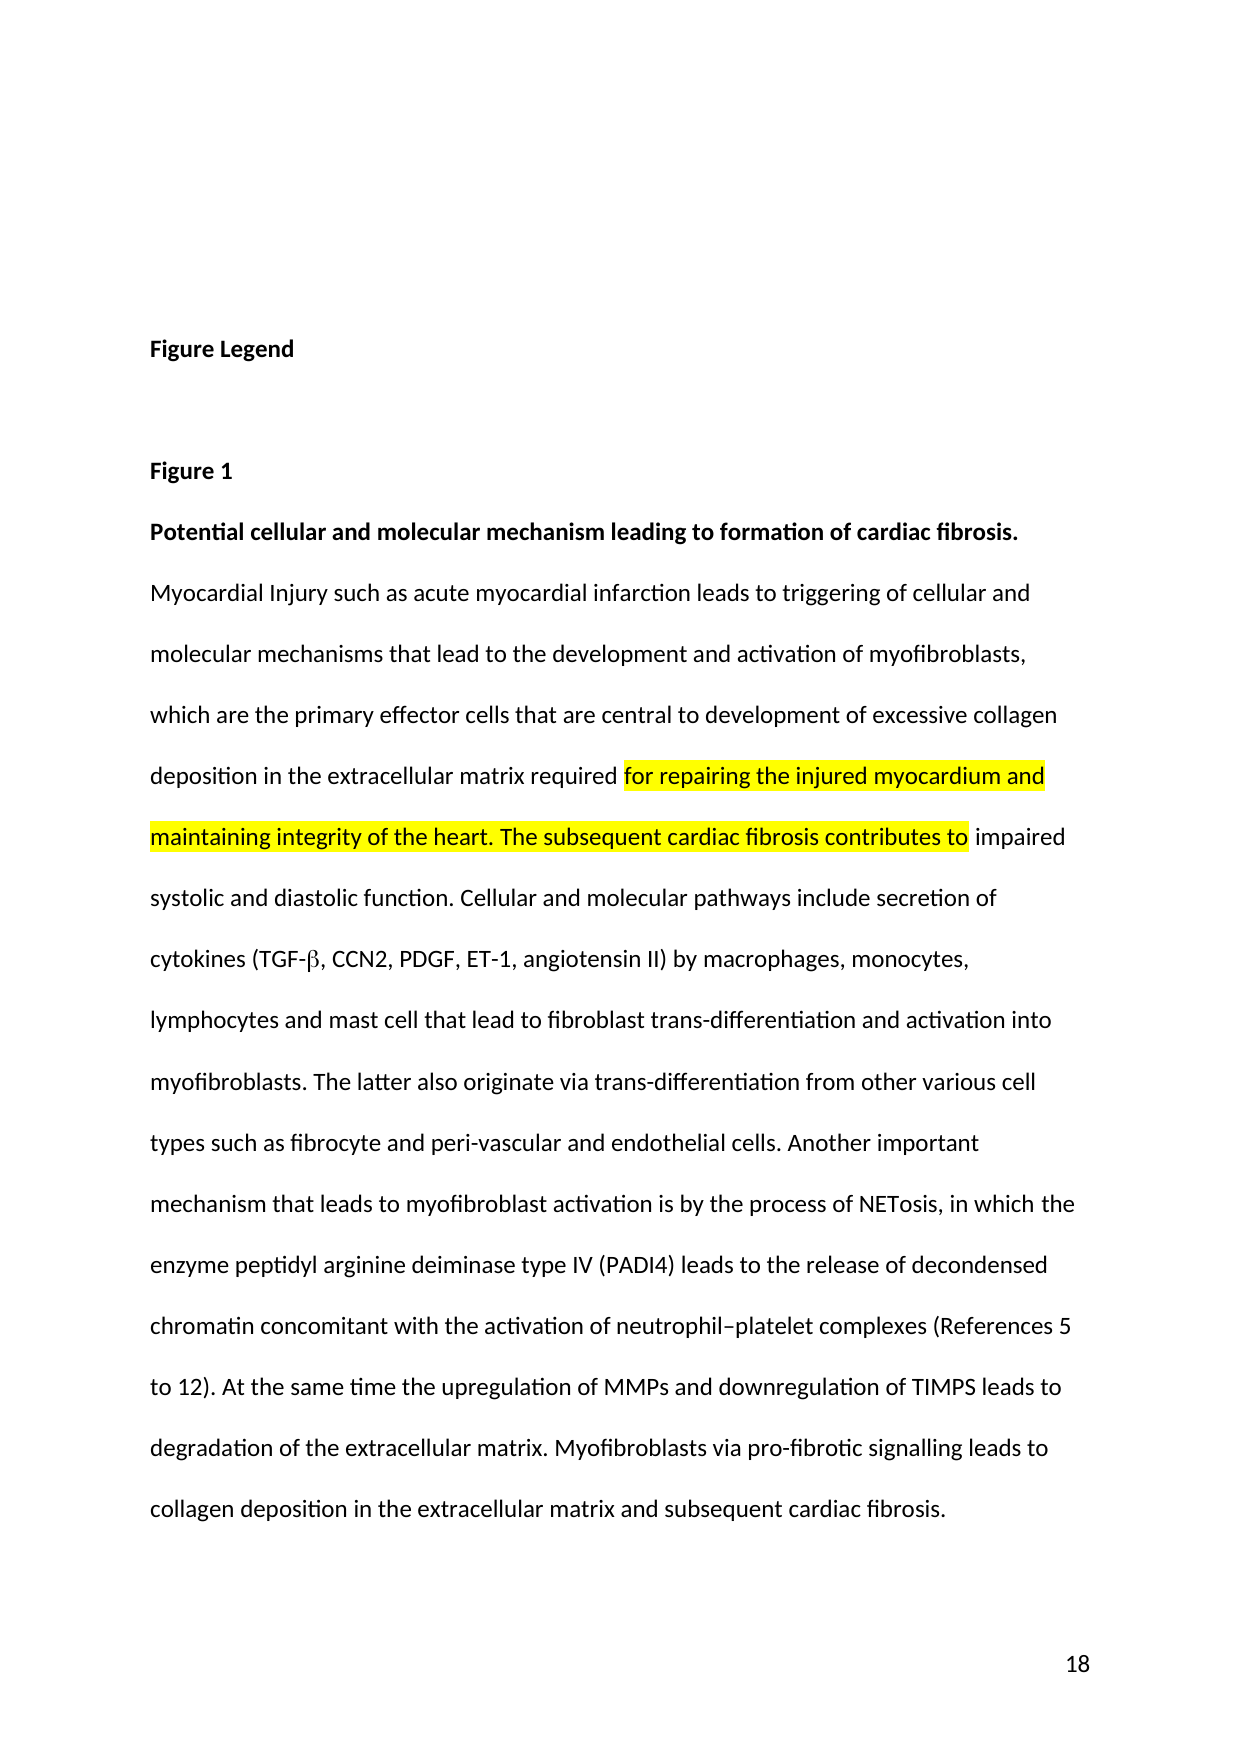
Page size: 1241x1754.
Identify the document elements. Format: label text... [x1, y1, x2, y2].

text Figure Legend [150, 333, 1090, 364]
text Myocardial Injury such as acute myocardial infarction leads to triggering of cellular and molecular mechanisms that lead to the development and activation of myofibroblasts, which are the primary effector cells that are central to development of excessive collagen deposition in the extracellular matrix required for repairing the injured myocardium and maintaining integrity of the heart. The subsequent cardiac fibrosis contributes to impaired systolic and diastolic function. Cellular and molecular pathways include secretion of cytokines (TGF-, CCN2, PDGF, ET-1, angiotensin II) by macrophages, monocytes, lymphocytes and mast cell that lead to fibroblast trans-differentiation and activation into myofibroblasts. The latter also originate via trans-differentiation from other various cell types such as fibrocyte and peri-vascular and endothelial cells. Another important mechanism that leads to myofibroblast activation is by the process of NETosis, in which the enzyme peptidyl arginine deiminase type IV (PADI4) leads to the release of decondensed chromatin concomitant with the activation of neutrophil–platelet complexes (References 5 to 12). At the same time the upregulation of MMPs and downregulation of TIMPS leads to degradation of the extracellular matrix. Myofibroblasts via pro-fibrotic signalling leads to collagen deposition in the extracellular matrix and subsequent cardiac fibrosis. [150, 577, 1090, 1523]
text Potential cellular and molecular mechanism leading to formation of cardiac fibrosis. [150, 516, 1090, 547]
text Figure 1 [150, 455, 1090, 486]
